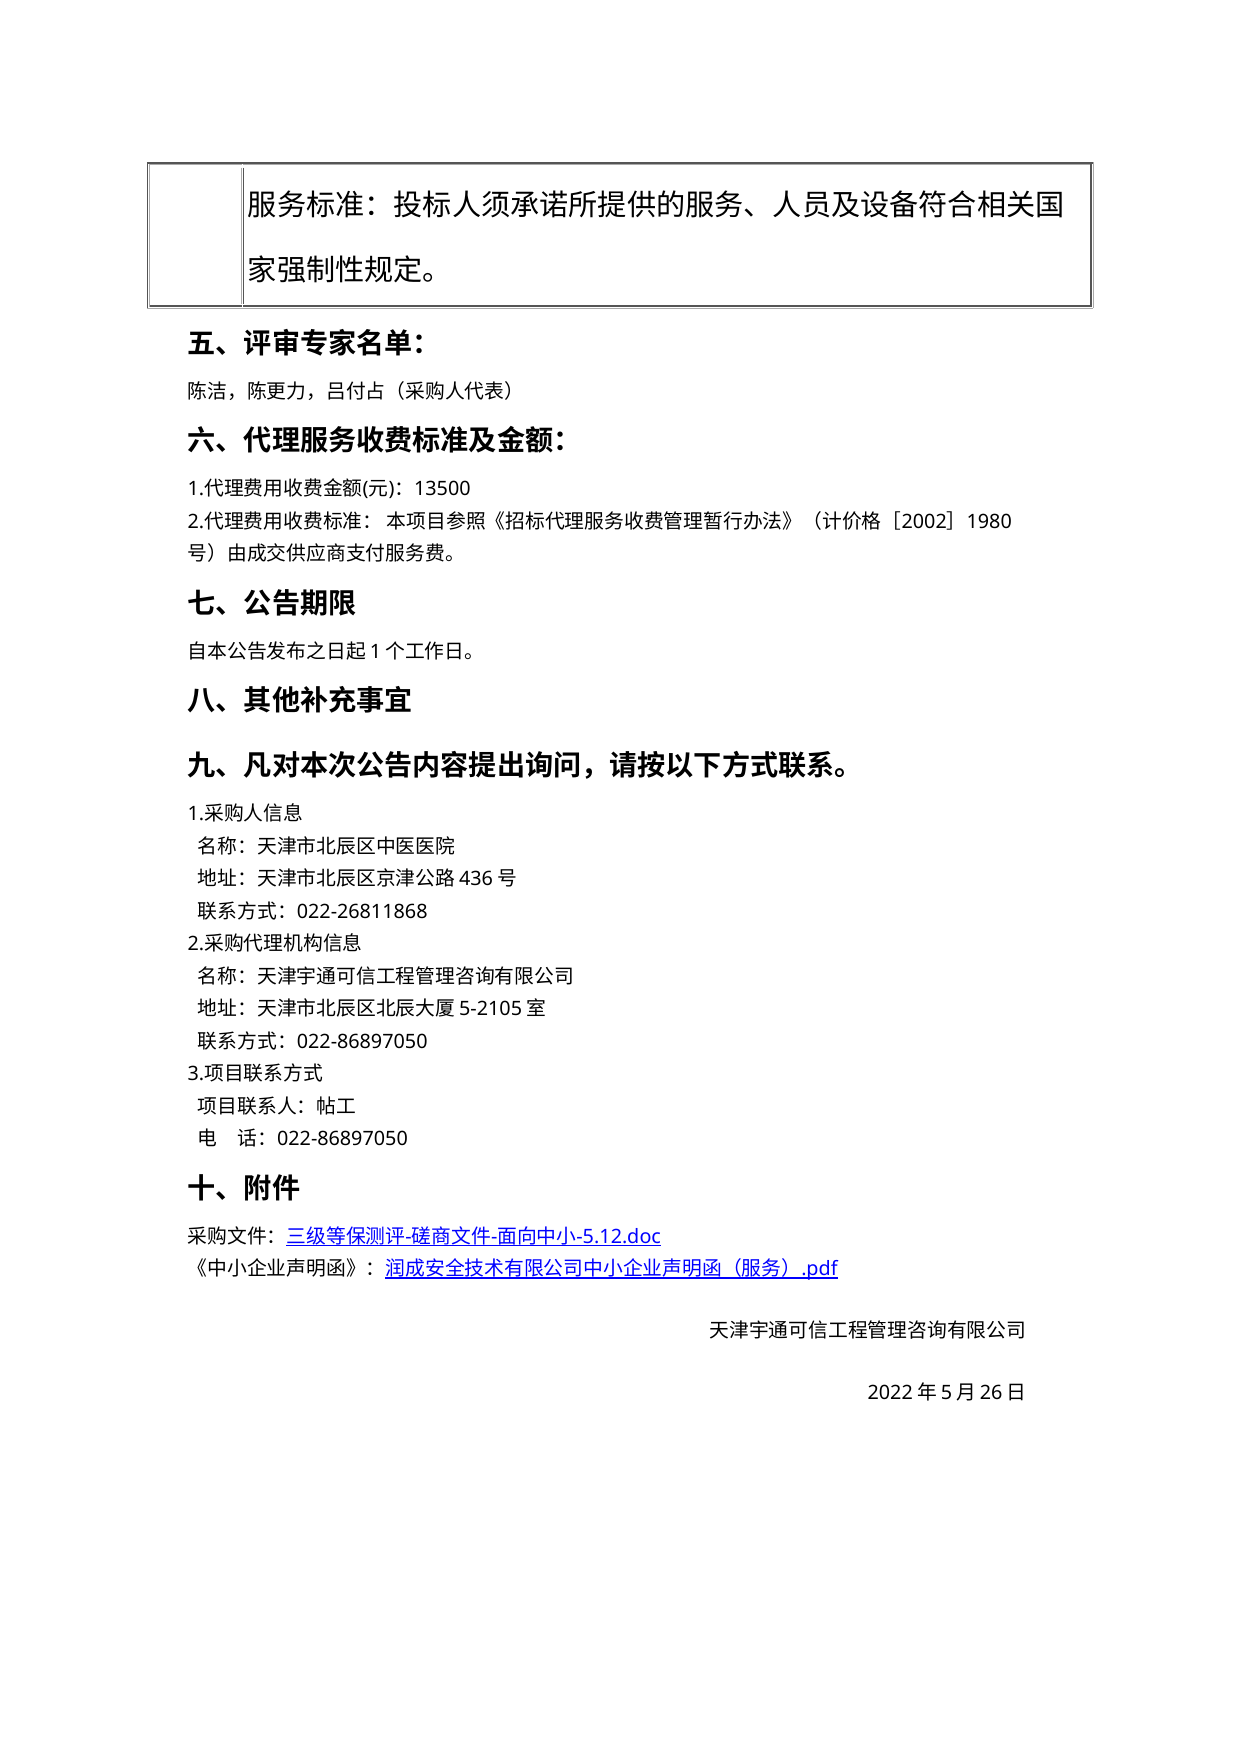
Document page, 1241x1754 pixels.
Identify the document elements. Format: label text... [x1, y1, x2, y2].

text 项目联系人：帖工 [187, 1088, 1053, 1121]
text 2022年5月26日 [187, 1374, 1053, 1407]
text 十、附件 [187, 1153, 1053, 1218]
text 七、公告期限 [187, 568, 1053, 633]
text 六、代理服务收费标准及金额： [187, 406, 1053, 471]
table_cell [243, 165, 1090, 305]
text 1.代理费用收费金额(元)：13500 [187, 471, 1053, 503]
text 五、评审专家名单： [187, 309, 1053, 373]
text 九、凡对本次公告内容提出询问，请按以下方式联系。 [187, 731, 1053, 796]
text 自本公告发布之日起1个工作日。 [187, 633, 1053, 666]
text 1.采购人信息 [187, 796, 1053, 828]
text 3.项目联系方式 [187, 1056, 1053, 1088]
text 八、其他补充事宜 [187, 666, 1053, 731]
text 采购文件：三级等保测评-磋商文件-面向中小-5.12.doc [187, 1218, 1053, 1251]
text 地址：天津市北辰区京津公路436号 [187, 861, 1053, 893]
text 联系方式：022-26811868 [187, 893, 1053, 926]
text 联系方式：022-86897050 [187, 1023, 1053, 1056]
text 名称：天津宇通可信工程管理咨询有限公司 [187, 958, 1053, 991]
text 名称：天津市北辰区中医医院 [187, 828, 1053, 861]
text 《中小企业声明函》：润成安全技术有限公司中小企业声明函（服务）.pdf [187, 1251, 1053, 1283]
text 2.采购代理机构信息 [187, 926, 1053, 958]
text 地址：天津市北辰区北辰大厦5-2105室 [187, 991, 1053, 1023]
text 2.代理费用收费标准： 本项目参照《招标代理服务收费管理暂行办法》（计价格［2002］1980号）由成交供应商支付服务费。 [187, 503, 1053, 568]
table_cell 第1包 [150, 165, 243, 305]
text 天津宇通可信工程管理咨询有限公司 [187, 1313, 1053, 1345]
text 陈洁，陈更力，吕付占（采购人代表） [187, 373, 1053, 406]
text 电 话：022-86897050 [187, 1121, 1053, 1153]
